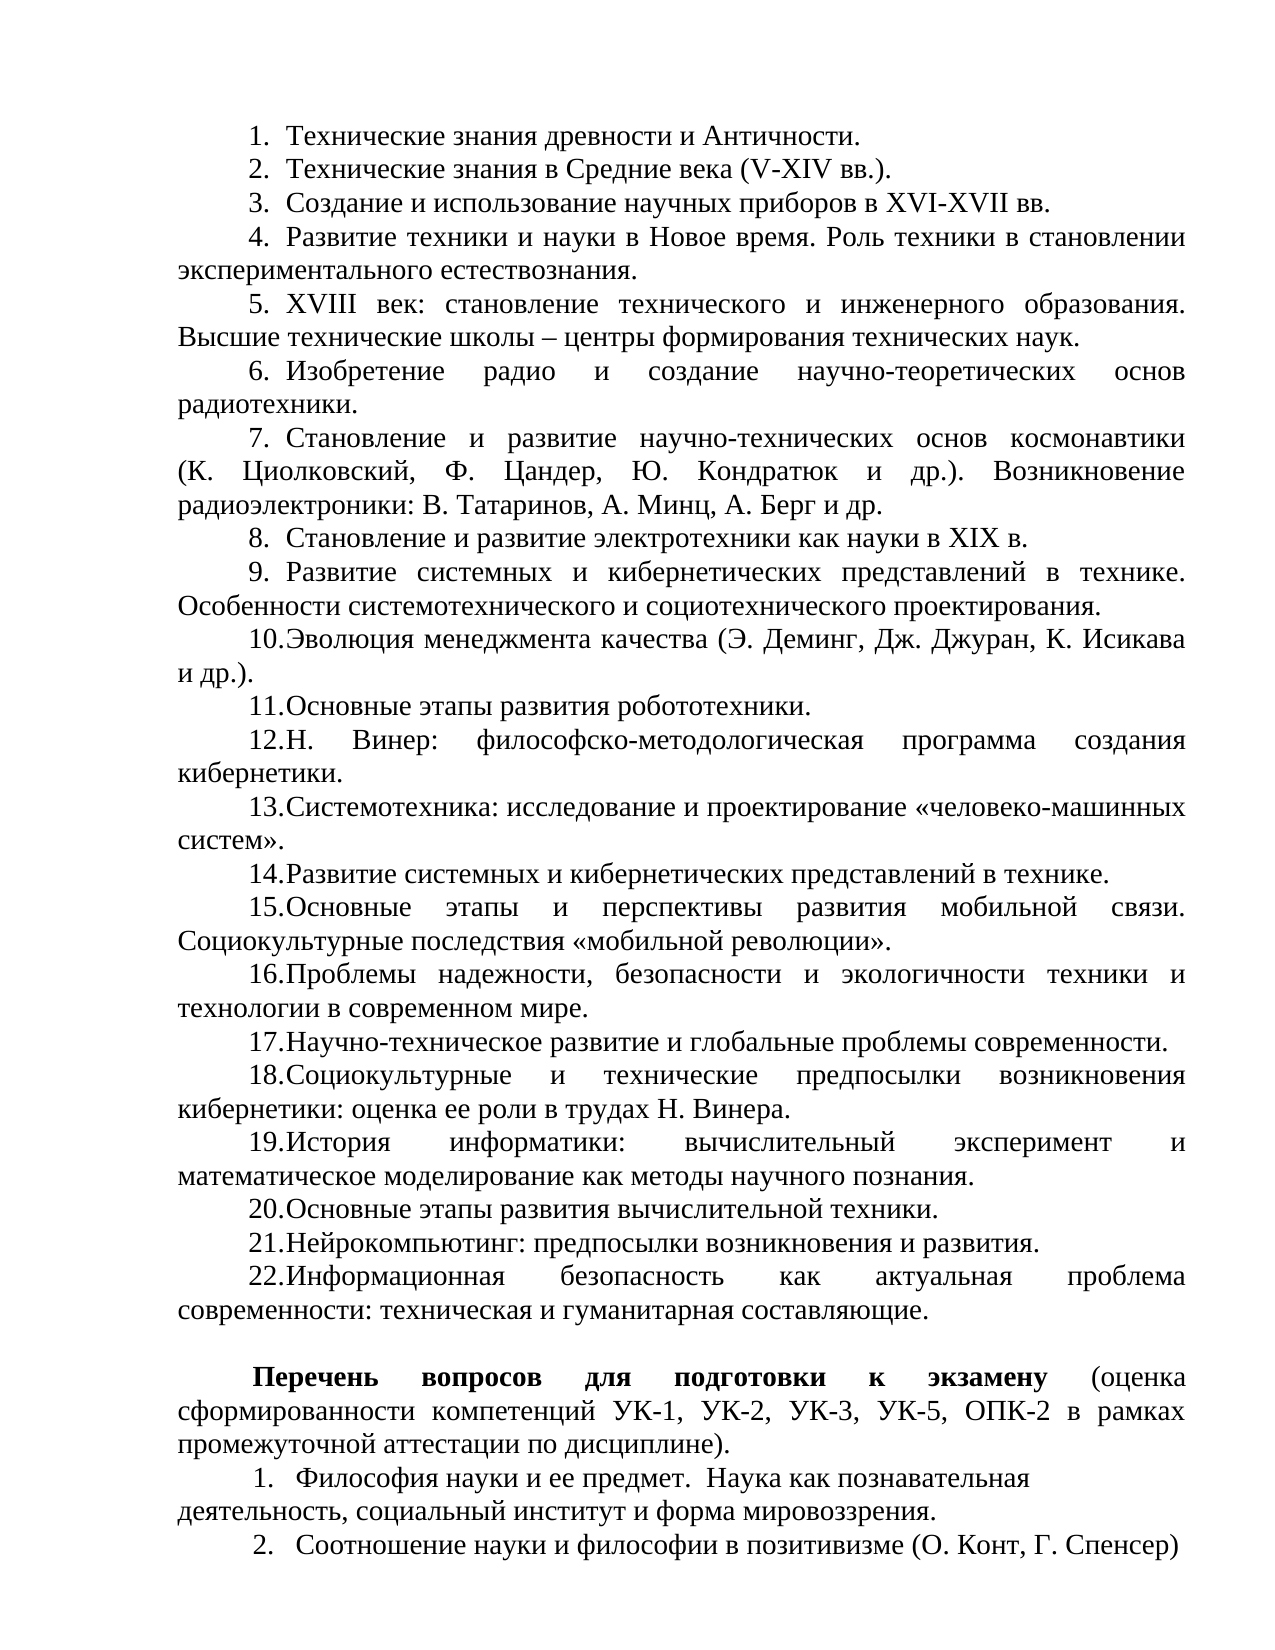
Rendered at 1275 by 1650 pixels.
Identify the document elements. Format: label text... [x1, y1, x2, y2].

text Перечень вопросов для подготовки к экзамену (оценка сформированности компетенций УК-1, УК-2, УК-3, УК-5, ОПК-2 в рамках промежуточной аттестации по дисциплине). [177, 1359, 1186, 1460]
list Информационная безопасность как актуальная проблема современности: техническая и гуманитарная составляющие. [177, 1258, 1186, 1326]
list Становление и развитие электротехники как науки в XIX в. [177, 521, 1186, 554]
list Проблемы надежности, безопасности и экологичности техники и технологии в современном мире. [177, 957, 1186, 1024]
list Н. Винер: философско-методологическая программа создания кибернетики. [177, 722, 1186, 789]
list Изобретение радио и создание научно-теоретических основ радиотехники. [177, 353, 1186, 420]
list Развитие техники и науки в Новое время. Роль техники в становлении экспериментального естествознания. [177, 219, 1186, 286]
list Эволюция менеджмента качества (Э. Деминг, Дж. Джуран, К. Исикава и др.). [177, 621, 1186, 688]
list Основные этапы и перспективы развития мобильной связи. Социокультурные последствия «мобильной революции». [177, 889, 1186, 957]
list Технические знания в Средние века (V-XIV вв.). [177, 152, 1186, 185]
list Философия науки и ее предмет. Наука как познавательная деятельность, социальный институт и форма мировоззрения. [177, 1460, 1186, 1527]
list Технические знания древности и Античности. [177, 118, 1186, 152]
list Основные этапы развития робототехники. [177, 688, 1186, 722]
list Создание и использование научных приборов в XVI-XVII вв. [177, 185, 1186, 219]
list Социокультурные и технические предпосылки возникновения кибернетики: оценка ее роли в трудах Н. Винера. [177, 1057, 1186, 1124]
list Основные этапы развития вычислительной техники. [177, 1191, 1186, 1225]
list Развитие системных и кибернетических представлений в технике. Особенности системотехнического и социотехнического проектирования. [177, 554, 1186, 621]
list История информатики: вычислительный эксперимент и математическое моделирование как методы научного познания. [177, 1124, 1186, 1191]
list Становление и развитие научно-технических основ космонавтики (К. Циолковский, Ф. Цандер, Ю. Кондратюк и др.). Возникновение радиоэлектроники: В. Татаринов, А. Минц, А. Берг и др. [177, 420, 1186, 521]
list XVIII век: становление технического и инженерного образования. Высшие технические школы – центры формирования технических наук. [177, 286, 1186, 353]
list Развитие системных и кибернетических представлений в технике. [177, 856, 1186, 889]
list Научно-техническое развитие и глобальные проблемы современности. [177, 1024, 1186, 1057]
list Нейрокомпьютинг: предпосылки возникновения и развития. [177, 1225, 1186, 1258]
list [177, 1527, 1186, 1560]
list Системотехника: исследование и проектирование «человеко-машинных систем». [177, 789, 1186, 856]
